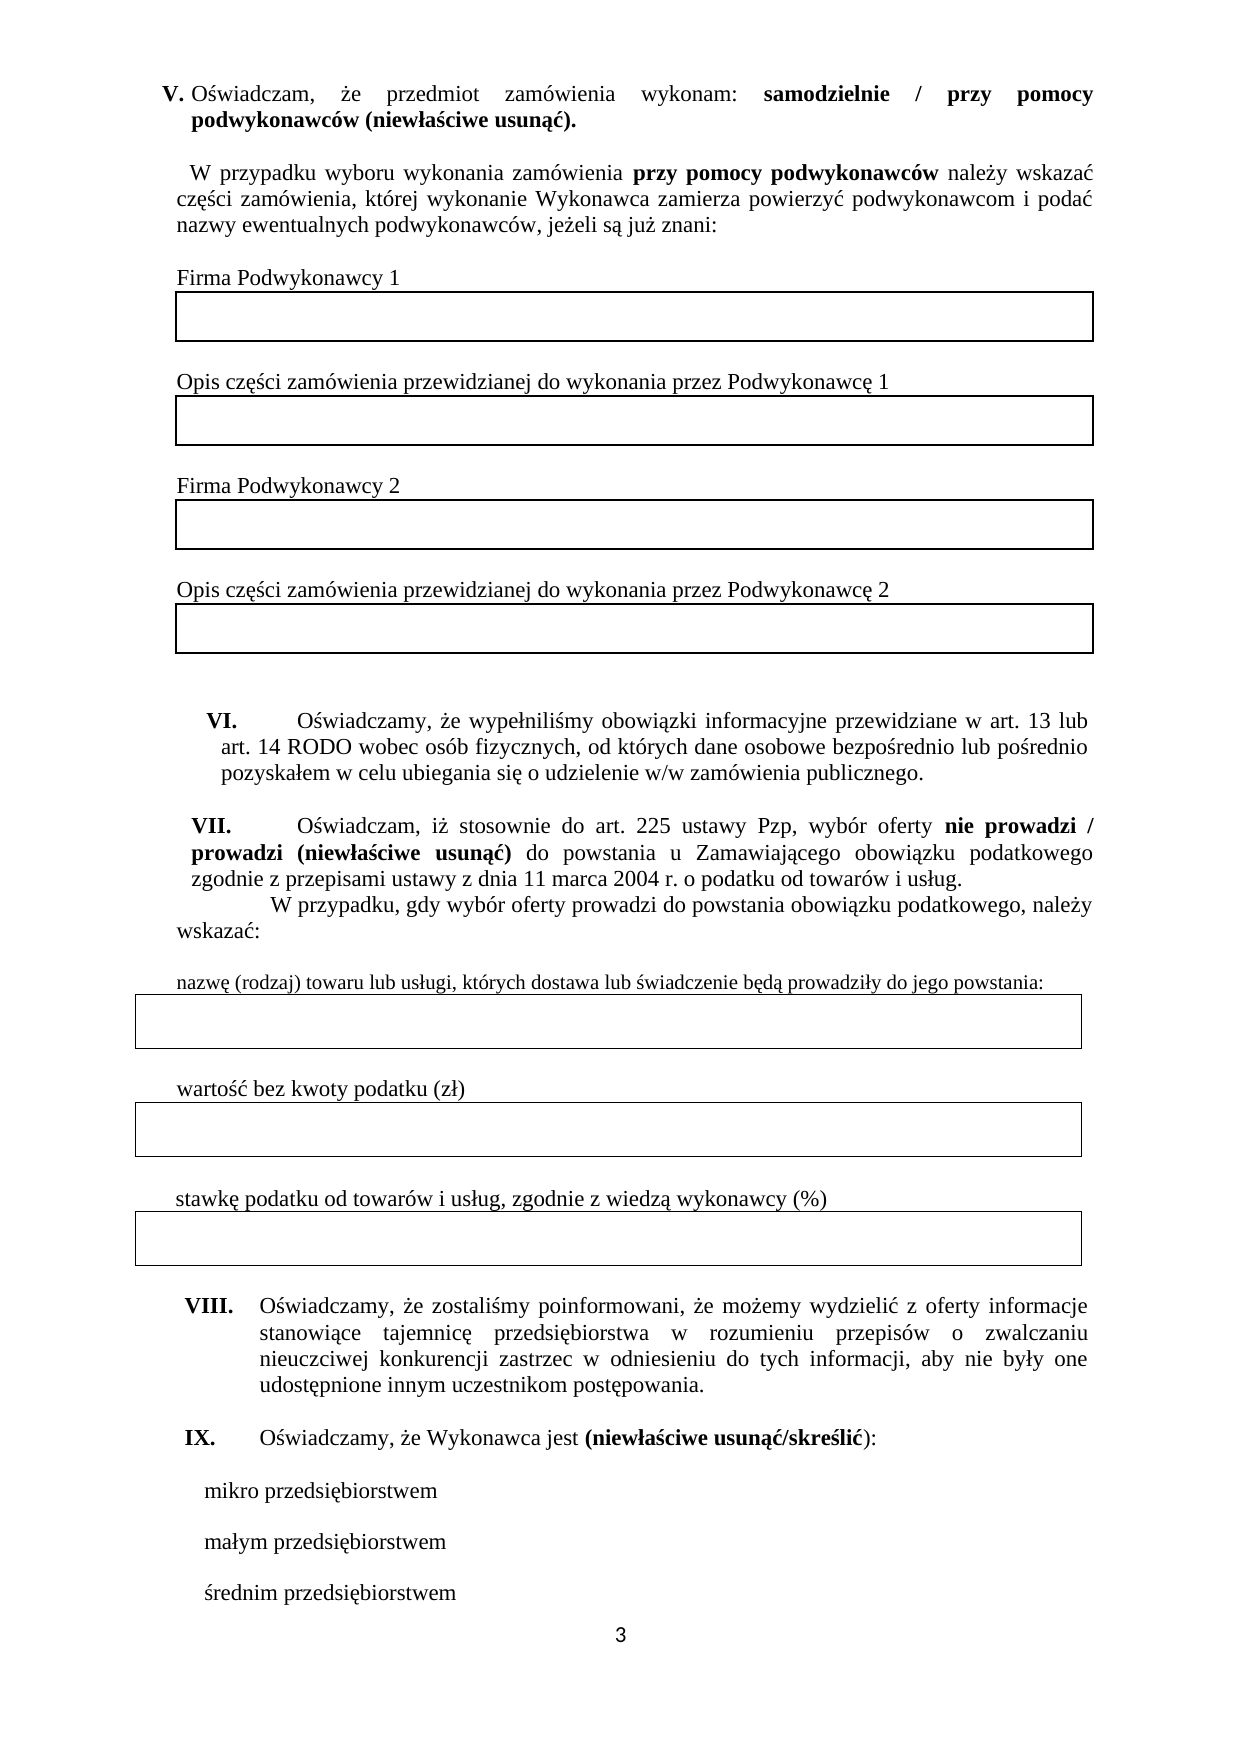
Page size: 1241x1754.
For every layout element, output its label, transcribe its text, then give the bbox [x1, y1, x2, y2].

text W przypadku, gdy wybór oferty prowadzi do powstania obowiązku podatkowego, należy wskazać: [176, 891, 1094, 944]
table_header [177, 293, 1092, 340]
table_header [136, 1103, 1081, 1156]
text Firma Podwykonawcy 1 [176, 264, 1094, 291]
table_header [177, 501, 1092, 548]
table_header [177, 605, 1092, 652]
text Opis części zamówienia przewidzianej do wykonania przez Podwykonawcę 1 [176, 368, 1094, 394]
text stawkę podatku od towarów i usług, zgodnie z wiedzą wykonawcy (%) [147, 1185, 1094, 1211]
text nazwę (rodzaj) towaru lub usługi, których dostawa lub świadczenie będą prowadziły do jego powstania: [176, 970, 1094, 994]
text średnim przedsiębiorstwem [147, 1579, 1094, 1605]
text Firma Podwykonawcy 2 [176, 472, 1094, 499]
list Oświadczam, iż stosownie do art. 225 ustawy Pzp, wybór oferty nie prowadzi / prowadzi (niewłaściwe usunąć) do powstania u Zamawiającego obowiązku podatkowego zgodnie z przepisami ustawy z dnia 11 marca 2004 r. o podatku od towarów i usług. [191, 812, 1094, 891]
text wartość bez kwoty podatku (zł) [176, 1076, 1094, 1102]
table_header [177, 397, 1092, 444]
list Oświadczamy, że zostaliśmy poinformowani, że możemy wydzielić z oferty informacje stanowiące tajemnicę przedsiębiorstwa w rozumieniu przepisów o zwalczaniu nieuczciwej konkurencji zastrzec w odniesieniu do tych informacji, aby nie były one udostępnione innym uczestnikom postępowania. [184, 1292, 1089, 1398]
table_header [136, 1212, 1081, 1265]
list Oświadczamy, że wypełniliśmy obowiązki informacyjne przewidziane w art. 13 lub art. 14 RODO wobec osób fizycznych, od których dane osobowe bezpośrednio lub pośrednio pozyskałem w celu ubiegania się o udzielenie w/w zamówienia publicznego. [206, 707, 1089, 786]
text mikro przedsiębiorstwem [147, 1477, 1094, 1503]
table_header [136, 995, 1081, 1048]
list Oświadczamy, że Wykonawca jest (niewłaściwe usunąć/skreślić): [184, 1424, 1094, 1450]
text W przypadku wyboru wykonania zamówienia przy pomocy podwykonawców należy wskazać części zamówienia, której wykonanie Wykonawca zamierza powierzyć podwykonawcom i podać nazwy ewentualnych podwykonawców, jeżeli są już znani: [147, 159, 1094, 238]
text małym przedsiębiorstwem [147, 1528, 1094, 1554]
list Oświadczam, że przedmiot zamówienia wykonam: samodzielnie / przy pomocy podwykonawców (niewłaściwe usunąć). [162, 80, 1094, 132]
text Opis części zamówienia przewidzianej do wykonania przez Podwykonawcę 2 [176, 576, 1094, 603]
